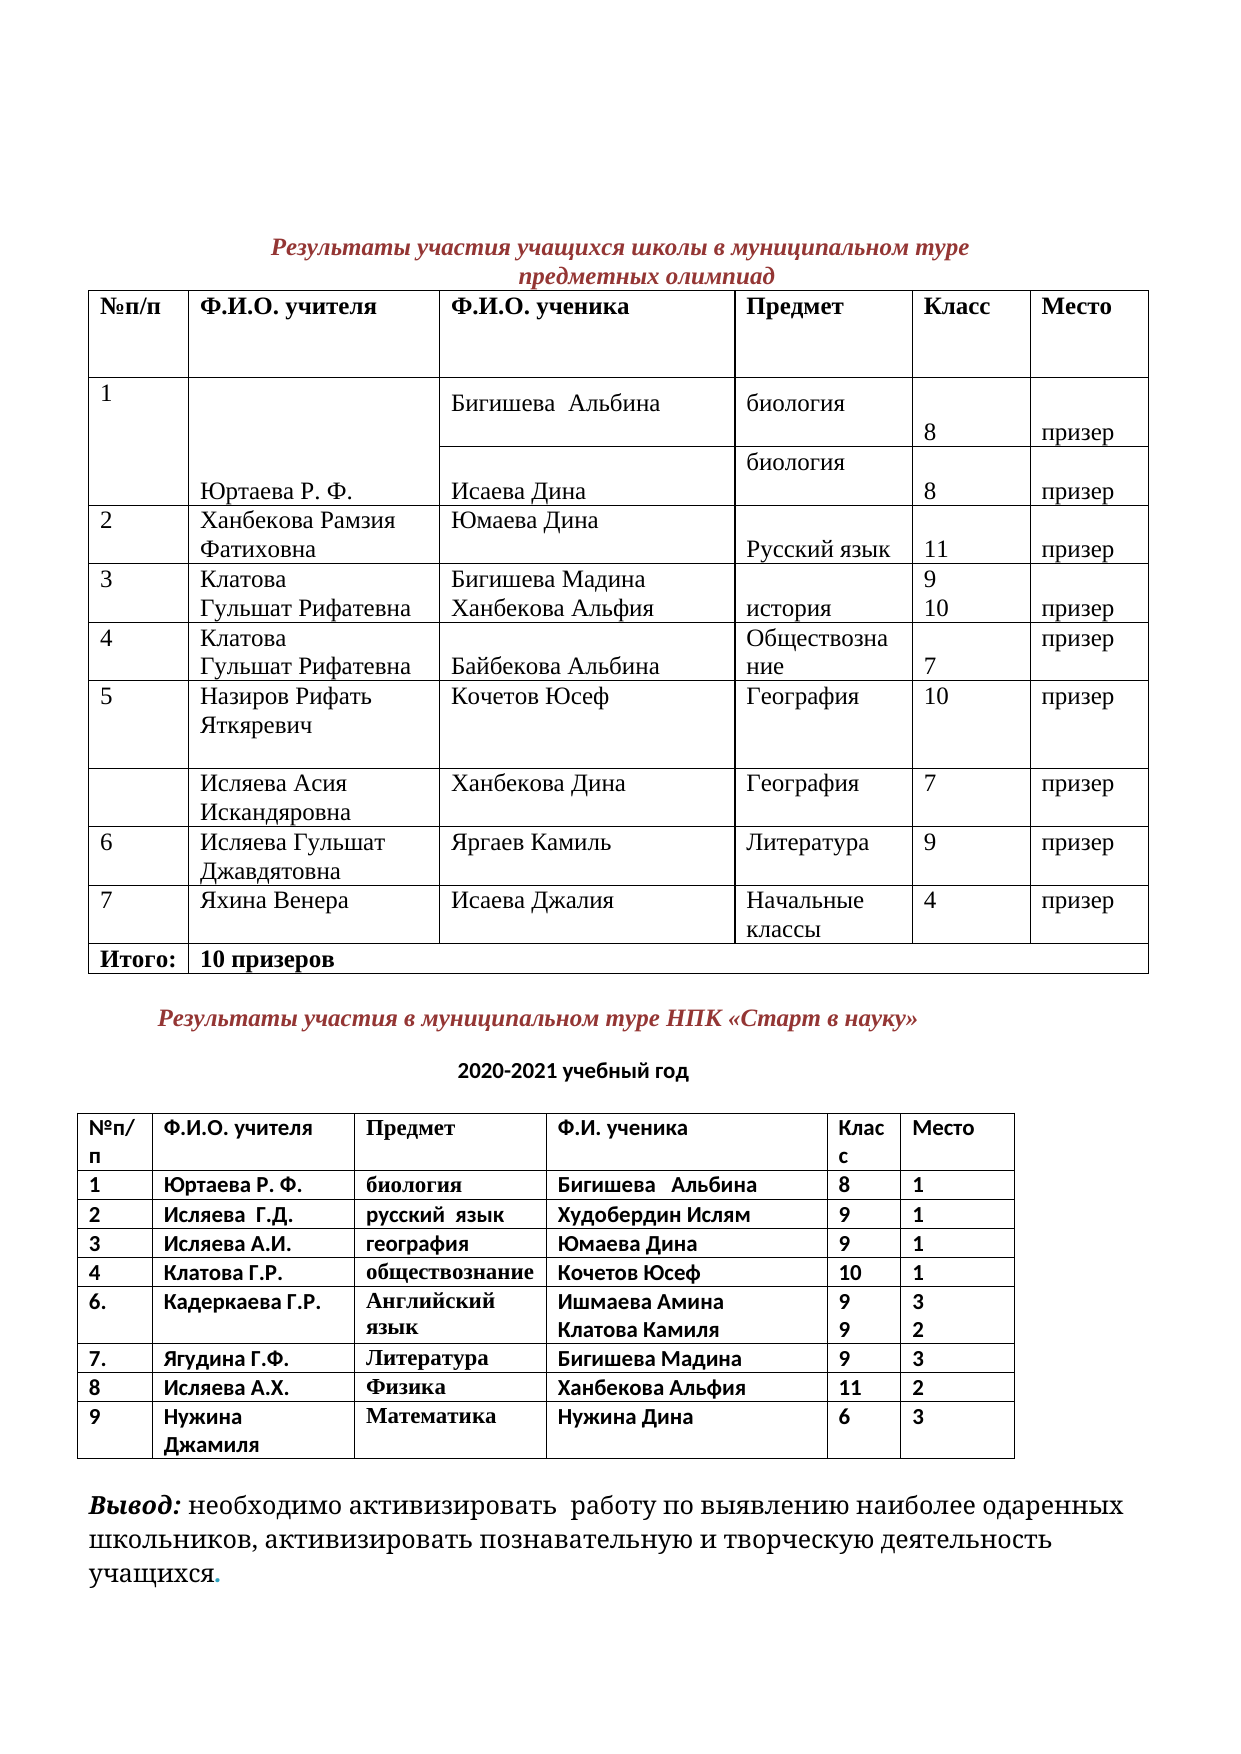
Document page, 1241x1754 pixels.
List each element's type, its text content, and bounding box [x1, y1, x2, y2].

table_cell Кочетов Юсеф [547, 1258, 827, 1286]
table_cell 8 [913, 378, 1030, 446]
table_cell Русский язык [736, 506, 912, 563]
table_cell Бигишева Мадина Ханбекова Альфия [440, 564, 734, 622]
table_cell история [736, 564, 912, 622]
table_cell призер [1031, 886, 1148, 943]
table_cell 3 [901, 1344, 1014, 1372]
table_cell Английский язык [355, 1287, 546, 1343]
table_header Предмет [355, 1114, 546, 1169]
table_cell биология [736, 378, 912, 446]
table_cell Бигишева Мадина [547, 1344, 827, 1372]
table_cell 1 [78, 1171, 152, 1199]
table_cell Ханбекова Альфия [547, 1373, 827, 1401]
table_cell 1 [901, 1258, 1014, 1286]
table_cell 7. [78, 1344, 152, 1372]
table_cell Яргаев Камиль [440, 827, 734, 884]
table_cell Кочетов Юсеф [440, 681, 734, 767]
table_header Предмет [736, 291, 912, 377]
table_cell 10 призеров [189, 944, 1148, 973]
table_cell 8 [913, 447, 1030, 504]
table_cell 10 [913, 681, 1030, 767]
table_cell 9 [828, 1200, 900, 1228]
table_cell 9 10 [913, 564, 1030, 622]
table_cell Клатова Гульшат Рифатевна [189, 564, 439, 622]
table_cell Юртаева Р. Ф. [153, 1171, 354, 1199]
table_cell 2 [901, 1373, 1014, 1401]
table_cell 9 [828, 1229, 900, 1257]
table_cell призер [1031, 827, 1148, 884]
table_cell призер [1031, 506, 1148, 563]
table_cell 3 [78, 1229, 152, 1257]
table_cell призер [1031, 769, 1148, 826]
table_cell 7 [913, 623, 1030, 680]
table_cell Физика [355, 1373, 546, 1401]
table_header Ф.И. ученика [547, 1114, 827, 1169]
table_cell призер [1031, 447, 1148, 504]
table_cell обществознание [355, 1258, 546, 1286]
table_cell 1 [901, 1171, 1014, 1199]
table_cell призер [1031, 564, 1148, 622]
table_cell 2 [89, 506, 188, 563]
table_cell Клатова Гульшат Рифатевна [189, 623, 439, 680]
table_cell Бигишева Альбина [440, 378, 734, 446]
table_cell Исляева Асия Искандяровна [189, 769, 439, 826]
table_header Класс [828, 1114, 900, 1169]
text Результаты участия в муниципальном туре НПК «Старт в науку» [89, 1003, 1152, 1031]
table_cell 9 9 [828, 1287, 900, 1343]
table_cell 1 [901, 1200, 1014, 1228]
table_cell Литература [736, 827, 912, 884]
table_cell 4 [78, 1258, 152, 1286]
table_cell Клатова Г.Р. [153, 1258, 354, 1286]
table_cell Исляева Г.Д. [153, 1200, 354, 1228]
table_cell География [736, 681, 912, 767]
table_cell Нужина Дина [547, 1402, 827, 1458]
text предметных олимпиад [89, 261, 1152, 290]
table_cell Итого: [89, 944, 188, 973]
table_cell призер [1031, 623, 1148, 680]
table_cell 10 [828, 1258, 900, 1286]
table_cell Худобердин Ислям [547, 1200, 827, 1228]
table_cell русский язык [355, 1200, 546, 1228]
table_cell география [355, 1229, 546, 1257]
table_cell 7 [913, 769, 1030, 826]
table_cell Юмаева Дина [440, 506, 734, 563]
text Результаты участия учащихся школы в муниципальном туре [89, 232, 1152, 261]
table_cell 5 [89, 681, 188, 767]
table_cell Ханбекова Дина [440, 769, 734, 826]
table_cell 9 [828, 1344, 900, 1372]
table_header Место [1031, 291, 1148, 377]
table_cell Бигишева Альбина [547, 1171, 827, 1199]
text Вывод: необходимо активизировать работу по выявлению наиболее одаренных школьников, активизировать познавательную и творческую деятельность учащихся. [89, 1488, 1161, 1590]
table_cell Начальные классы [736, 886, 912, 943]
table_cell 8 [828, 1171, 900, 1199]
table_cell Нужина Джамиля [153, 1402, 354, 1458]
table_cell Исляева А.И. [153, 1229, 354, 1257]
table_cell Ишмаева Амина Клатова Камиля [547, 1287, 827, 1343]
table_cell 3 [901, 1402, 1014, 1458]
table_header Ф.И.О. ученика [440, 291, 734, 377]
table_cell 7 [89, 886, 188, 943]
table_header №п/п [89, 291, 188, 377]
table_header Ф.И.О. учителя [189, 291, 439, 377]
table_cell Исляева Гульшат Джавдятовна [189, 827, 439, 884]
table_cell призер [1031, 378, 1148, 446]
table_cell 6 [828, 1402, 900, 1458]
table_cell Назиров Рифать Яткяревич [189, 681, 439, 767]
table_cell Исаева Джалия [440, 886, 734, 943]
table_cell призер [1031, 681, 1148, 767]
table_header Класс [913, 291, 1030, 377]
table_cell 4 [89, 623, 188, 680]
table_cell биология [736, 447, 912, 504]
table_cell 8 [78, 1373, 152, 1401]
table_cell Обществознание [736, 623, 912, 680]
table_cell 2 [78, 1200, 152, 1228]
table_cell Исляева А.Х. [153, 1373, 354, 1401]
table_header Место [901, 1114, 1014, 1169]
table_cell 6 [89, 827, 188, 884]
table_cell Математика [355, 1402, 546, 1458]
table_cell География [736, 769, 912, 826]
table_cell Исаева Дина [440, 447, 734, 504]
table_cell Яхина Венера [189, 886, 439, 943]
table_cell Ханбекова Рамзия Фатиховна [189, 506, 439, 563]
table_cell 11 [828, 1373, 900, 1401]
table_cell биология [355, 1171, 546, 1199]
table_cell 3 2 [901, 1287, 1014, 1343]
table_cell Байбекова Альбина [440, 623, 734, 680]
table_cell 6. [78, 1287, 152, 1343]
table_cell Юртаева Р. Ф. [189, 378, 439, 504]
table_header №п/п [78, 1114, 152, 1169]
table_cell Кадеркаева Г.Р. [153, 1287, 354, 1343]
text 2020-2021 учебный год [89, 1056, 1152, 1084]
table_cell 4 [913, 886, 1030, 943]
table_cell 11 [913, 506, 1030, 563]
table_cell [89, 769, 188, 826]
table_cell 1 [901, 1229, 1014, 1257]
table_cell 9 [78, 1402, 152, 1458]
table_cell 3 [89, 564, 188, 622]
table_cell Ягудина Г.Ф. [153, 1344, 354, 1372]
table_header Ф.И.О. учителя [153, 1114, 354, 1169]
table_cell Юмаева Дина [547, 1229, 827, 1257]
table_cell Литература [355, 1344, 546, 1372]
table_cell 9 [913, 827, 1030, 884]
table_cell 1 [89, 378, 188, 504]
